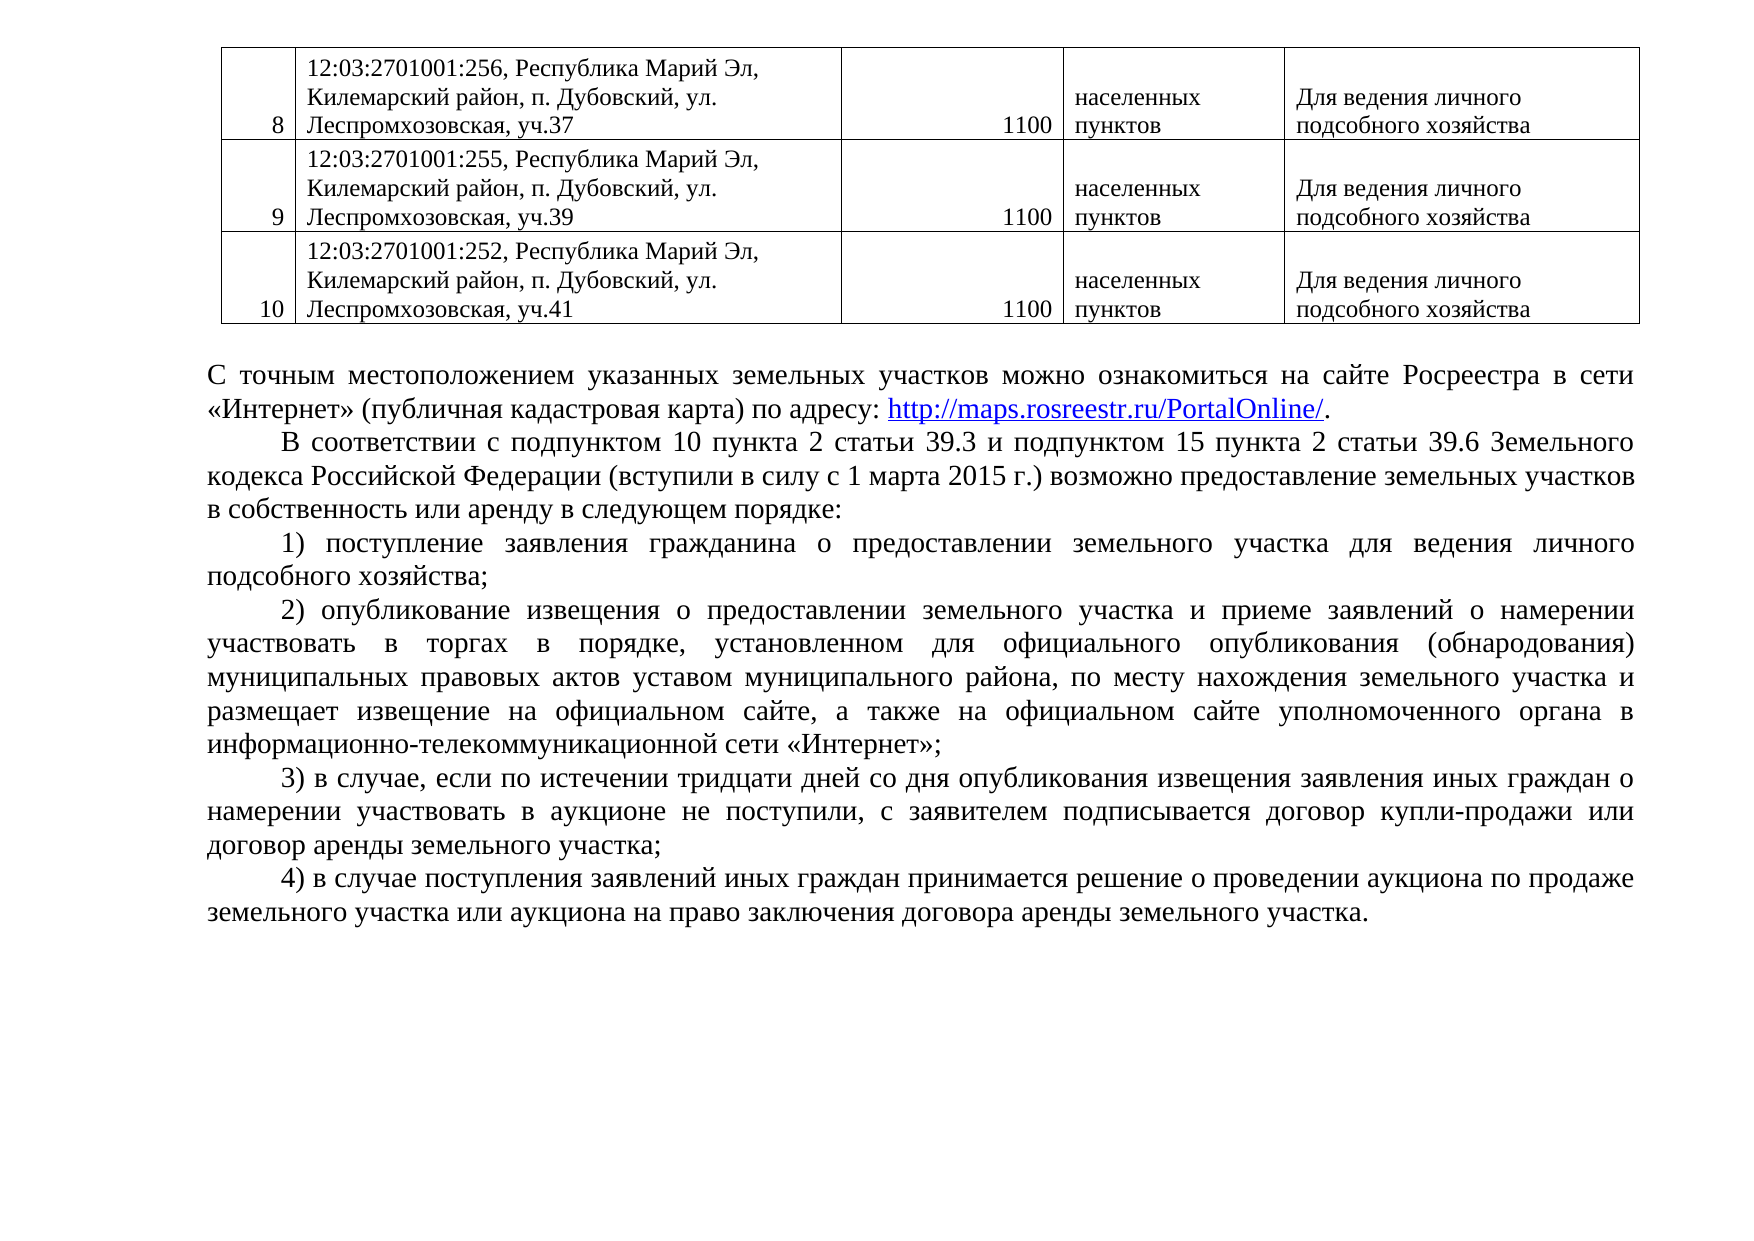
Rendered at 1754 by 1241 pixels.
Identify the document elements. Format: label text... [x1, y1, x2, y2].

table_cell 8 [222, 48, 295, 139]
text 3) в случае, если по истечении тридцати дней со дня опубликования извещения заявления иных граждан о намерении участвовать в аукционе не поступили, с заявителем подписывается договор купли-продажи или договор аренды земельного участка; [207, 760, 1636, 860]
text 2) опубликование извещения о предоставлении земельного участка и приеме заявлений о намерении участвовать в торгах в порядке, установленном для официального опубликования (обнародования) муниципальных правовых актов уставом муниципального района, по месту нахождения земельного участка и размещает извещение на официальном сайте, а также на официальном сайте уполномоченного органа в информационно-телекоммуникационной сети «Интернет»; [207, 592, 1636, 760]
table_cell 1100 [842, 140, 1063, 231]
table_cell 1100 [842, 48, 1063, 139]
table_cell 1100 [842, 232, 1063, 323]
table_cell Для ведения личного подсобного хозяйства [1285, 140, 1639, 231]
table_cell 12:03:2701001:252, Республика Марий Эл, Килемарский район, п. Дубовский, ул. Леспромхозовская, уч.41 [296, 232, 841, 323]
table_cell населенных пунктов [1064, 48, 1284, 139]
table_cell Для ведения личного подсобного хозяйства [1285, 232, 1639, 323]
text С точным местоположением указанных земельных участков можно ознакомиться на сайте Росреестра в сети «Интернет» (публичная кадастровая карта) по адресу: http://maps.rosreestr.ru/PortalOnline/. [207, 357, 1636, 424]
table_cell населенных пунктов [1064, 140, 1284, 231]
text В соответствии с подпунктом 10 пункта 2 статьи 39.3 и подпунктом 15 пункта 2 статьи 39.6 Земельного кодекса Российской Федерации (вступили в силу с 1 марта .) возможно предоставление земельных участков в собственность или аренду в следующем порядке: [207, 424, 1636, 525]
table_cell населенных пунктов [1064, 232, 1284, 323]
text 1) поступление заявления гражданина о предоставлении земельного участка для ведения личного подсобного хозяйства; [207, 525, 1636, 592]
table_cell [1285, 48, 1639, 139]
text 4) в случае поступления заявлений иных граждан принимается решение о проведении аукциона по продаже земельного участка или аукциона на право заключения договора аренды земельного участка. [207, 860, 1636, 927]
table_cell 12:03:2701001:255, Республика Марий Эл, Килемарский район, п. Дубовский, ул. Леспромхозовская, уч.39 [296, 140, 841, 231]
table_cell 9 [222, 140, 295, 231]
table_cell 10 [222, 232, 295, 323]
table_cell 12:03:2701001:256, Республика Марий Эл, Килемарский район, п. Дубовский, ул. Леспромхозовская, уч.37 [296, 48, 841, 139]
